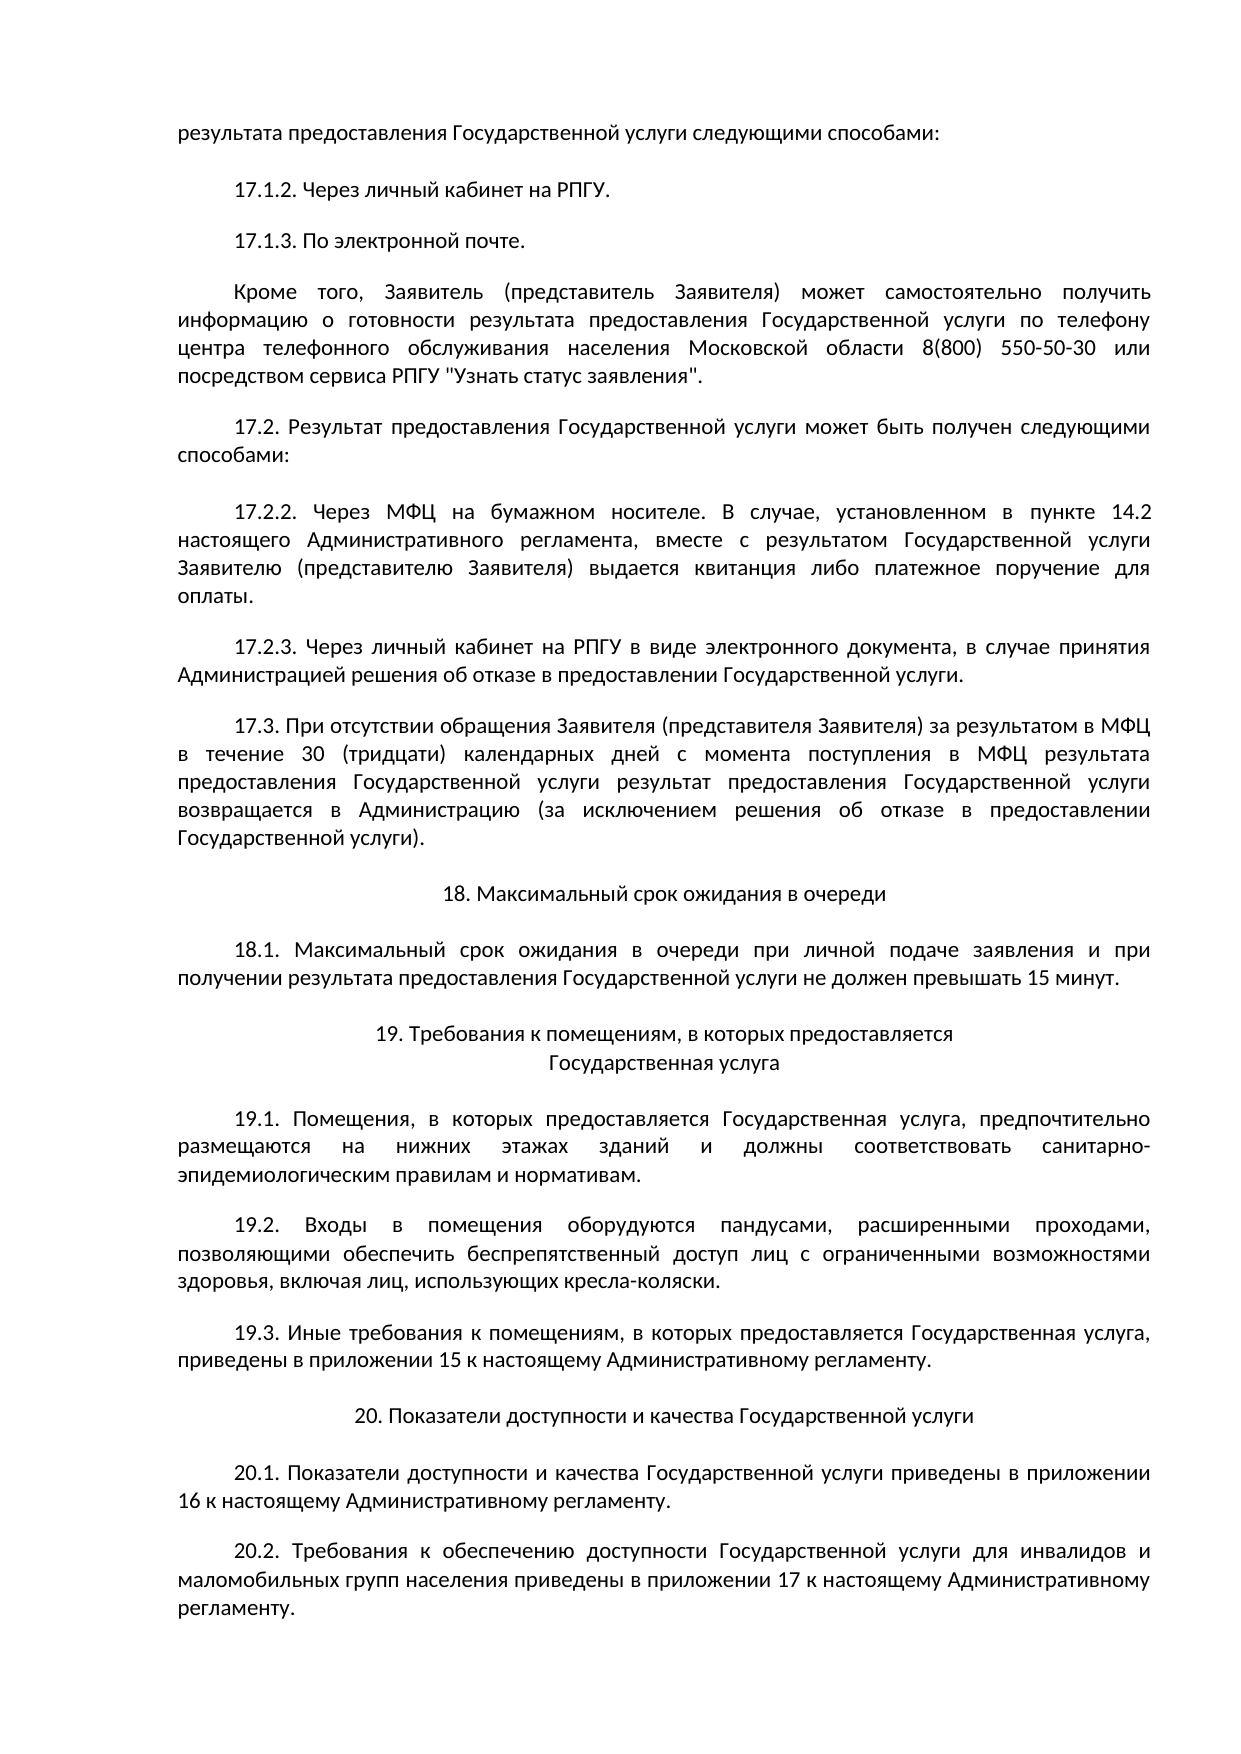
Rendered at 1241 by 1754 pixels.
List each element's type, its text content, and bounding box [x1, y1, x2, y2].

text 19. Требования к помещениям, в которых предоставляется [177, 1019, 1152, 1048]
text 20.2. Требования к обеспечению доступности Государственной услуги для инвалидов и маломобильных групп населения приведены в приложении 17 к настоящему Административному регламенту. [177, 1537, 1152, 1621]
text 17.1.2. Через личный кабинет на РПГУ. [177, 175, 1152, 203]
text 17.2.2. Через МФЦ на бумажном носителе. В случае, установленном в пункте 14.2 настоящего Административного регламента, вместе с результатом Государственной услуги Заявителю (представителю Заявителя) выдается квитанция либо платежное поручение для оплаты. [177, 497, 1152, 609]
text 19.2. Входы в помещения оборудуются пандусами, расширенными проходами, позволяющими обеспечить беспрепятственный доступ лиц с ограниченными возможностями здоровья, включая лиц, использующих кресла-коляски. [177, 1211, 1152, 1295]
text 18.1. Максимальный срок ожидания в очереди при личной подаче заявления и при получении результата предоставления Государственной услуги не должен превышать 15 минут. [177, 936, 1152, 992]
text 17.2. Результат предоставления Государственной услуги может быть получен следующими способами: [177, 412, 1152, 468]
text Государственная услуга [177, 1048, 1152, 1076]
text Кроме того, Заявитель (представитель Заявителя) может самостоятельно получить информацию о готовности результата предоставления Государственной услуги по телефону центра телефонного обслуживания населения Московской области 8(800) 550-50-30 или посредством сервиса РПГУ "Узнать статус заявления". [177, 277, 1152, 389]
text 18. Максимальный срок ожидания в очереди [177, 879, 1152, 907]
text 17.1.3. По электронной почте. [177, 226, 1152, 254]
text 17.2.3. Через личный кабинет на РПГУ в виде электронного документа, в случае принятия Администрацией решения об отказе в предоставлении Государственной услуги. [177, 632, 1152, 688]
text 19.3. Иные требования к помещениям, в которых предоставляется Государственная услуга, приведены в приложении 15 к настоящему Административному регламенту. [177, 1318, 1152, 1374]
text 17.3. При отсутствии обращения Заявителя (представителя Заявителя) за результатом в МФЦ в течение 30 (тридцати) календарных дней с момента поступления в МФЦ результата предоставления Государственной услуги результат предоставления Государственной услуги возвращается в Администрацию (за исключением решения об отказе в предоставлении Государственной услуги). [177, 711, 1152, 851]
text 20.1. Показатели доступности и качества Государственной услуги приведены в приложении 16 к настоящему Административному регламенту. [177, 1458, 1152, 1514]
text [177, 118, 1152, 146]
text 20. Показатели доступности и качества Государственной услуги [177, 1402, 1152, 1430]
text 19.1. Помещения, в которых предоставляется Государственная услуга, предпочтительно размещаются на нижних этажах зданий и должны соответствовать санитарно-эпидемиологическим правилам и нормативам. [177, 1104, 1152, 1188]
